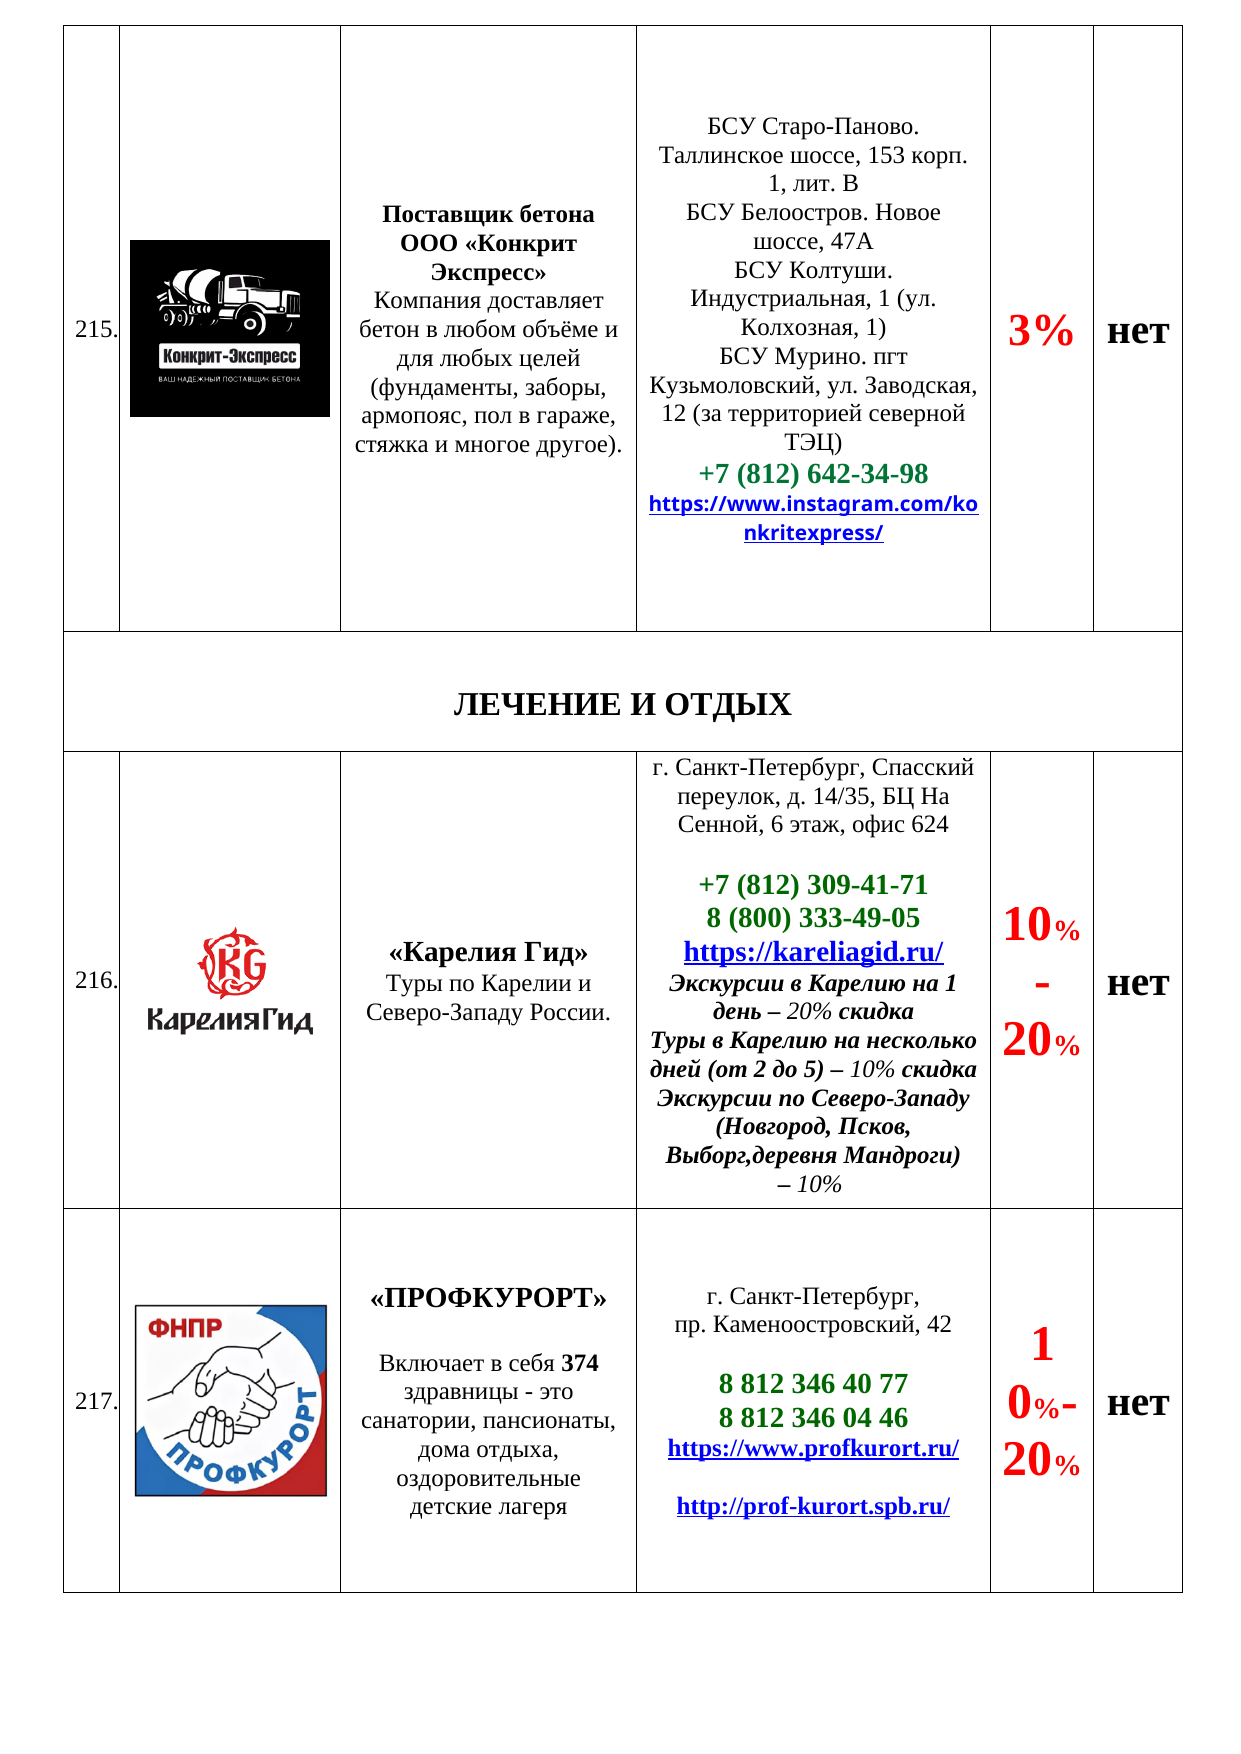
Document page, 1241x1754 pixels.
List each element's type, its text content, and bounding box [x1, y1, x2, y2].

table_cell нет [1094, 1209, 1182, 1592]
table_cell [64, 1209, 119, 1592]
table_cell «ПРОФКУРОРТ» Включает в себя 374 здравницы - это санатории, пансионаты, дома отдыха, оздоровительные детские лагеря [341, 1209, 636, 1592]
table_cell БСУ Старо-Паново. Таллинское шоссе, 153 корп. 1, лит. В БСУ Белоостров. Новое шоссе, 47А БСУ Колтуши. Индустриальная, 1 (ул. Колхозная, 1) БСУ Мурино. пгт Кузьмоловский, ул. Заводская, 12 (за территорией северной ТЭЦ) +7 (812) 642-34-98 https://www.instagram.com/konkritexpress/ [637, 26, 990, 631]
table_cell Поставщик бетона ООО «Конкрит Экспресс» Компания доставляет бетон в любом объёме и для любых целей (фундаменты, заборы, армопояс, пол в гараже, стяжка и многое другое). [341, 26, 636, 631]
picture [130, 880, 330, 1080]
table_cell г. Санкт-Петербург, Спасский переулок, д. 14/35, БЦ На Сенной, 6 этаж, офис 624 +7 (812) 309-41-71 8 (800) 333-49-05 https://kareliagid.ru/ Экскурсии в Карелию на 1 день – 20% скидка Туры в Карелию на несколько дней (от 2 до 5) – 10% скидка Экскурсии по Северо-Западу (Новгород, Псков, Выборг,деревня Мандроги) – 10% Выборг,деревня Мандроги) – 10% [637, 752, 990, 1208]
table_cell [120, 26, 340, 631]
table_cell г. Санкт-Петербург, пр. Каменоостровский, 42 8 812 346 40 77 8 812 346 04 46 https://www.profkurort.ru/ http://prof-kurort.spb.ru/ [637, 1209, 990, 1592]
table_cell [120, 752, 340, 1208]
table_cell нет [1094, 752, 1182, 1208]
table_cell «Карелия Гид» Туры по Карелии и Северо-Западу России. [341, 752, 636, 1208]
picture [130, 1302, 330, 1499]
table_cell нет [1094, 26, 1182, 631]
picture [130, 240, 330, 417]
table_cell [64, 26, 119, 631]
table_cell [120, 1209, 340, 1592]
table_cell ЛЕЧЕНИЕ И ОТДЫХ [64, 632, 1182, 751]
table_cell [64, 752, 119, 1208]
table_cell 10%-20% [991, 1209, 1093, 1592]
table_cell 10% - 20% [991, 752, 1093, 1208]
table_cell 3% [991, 26, 1093, 631]
